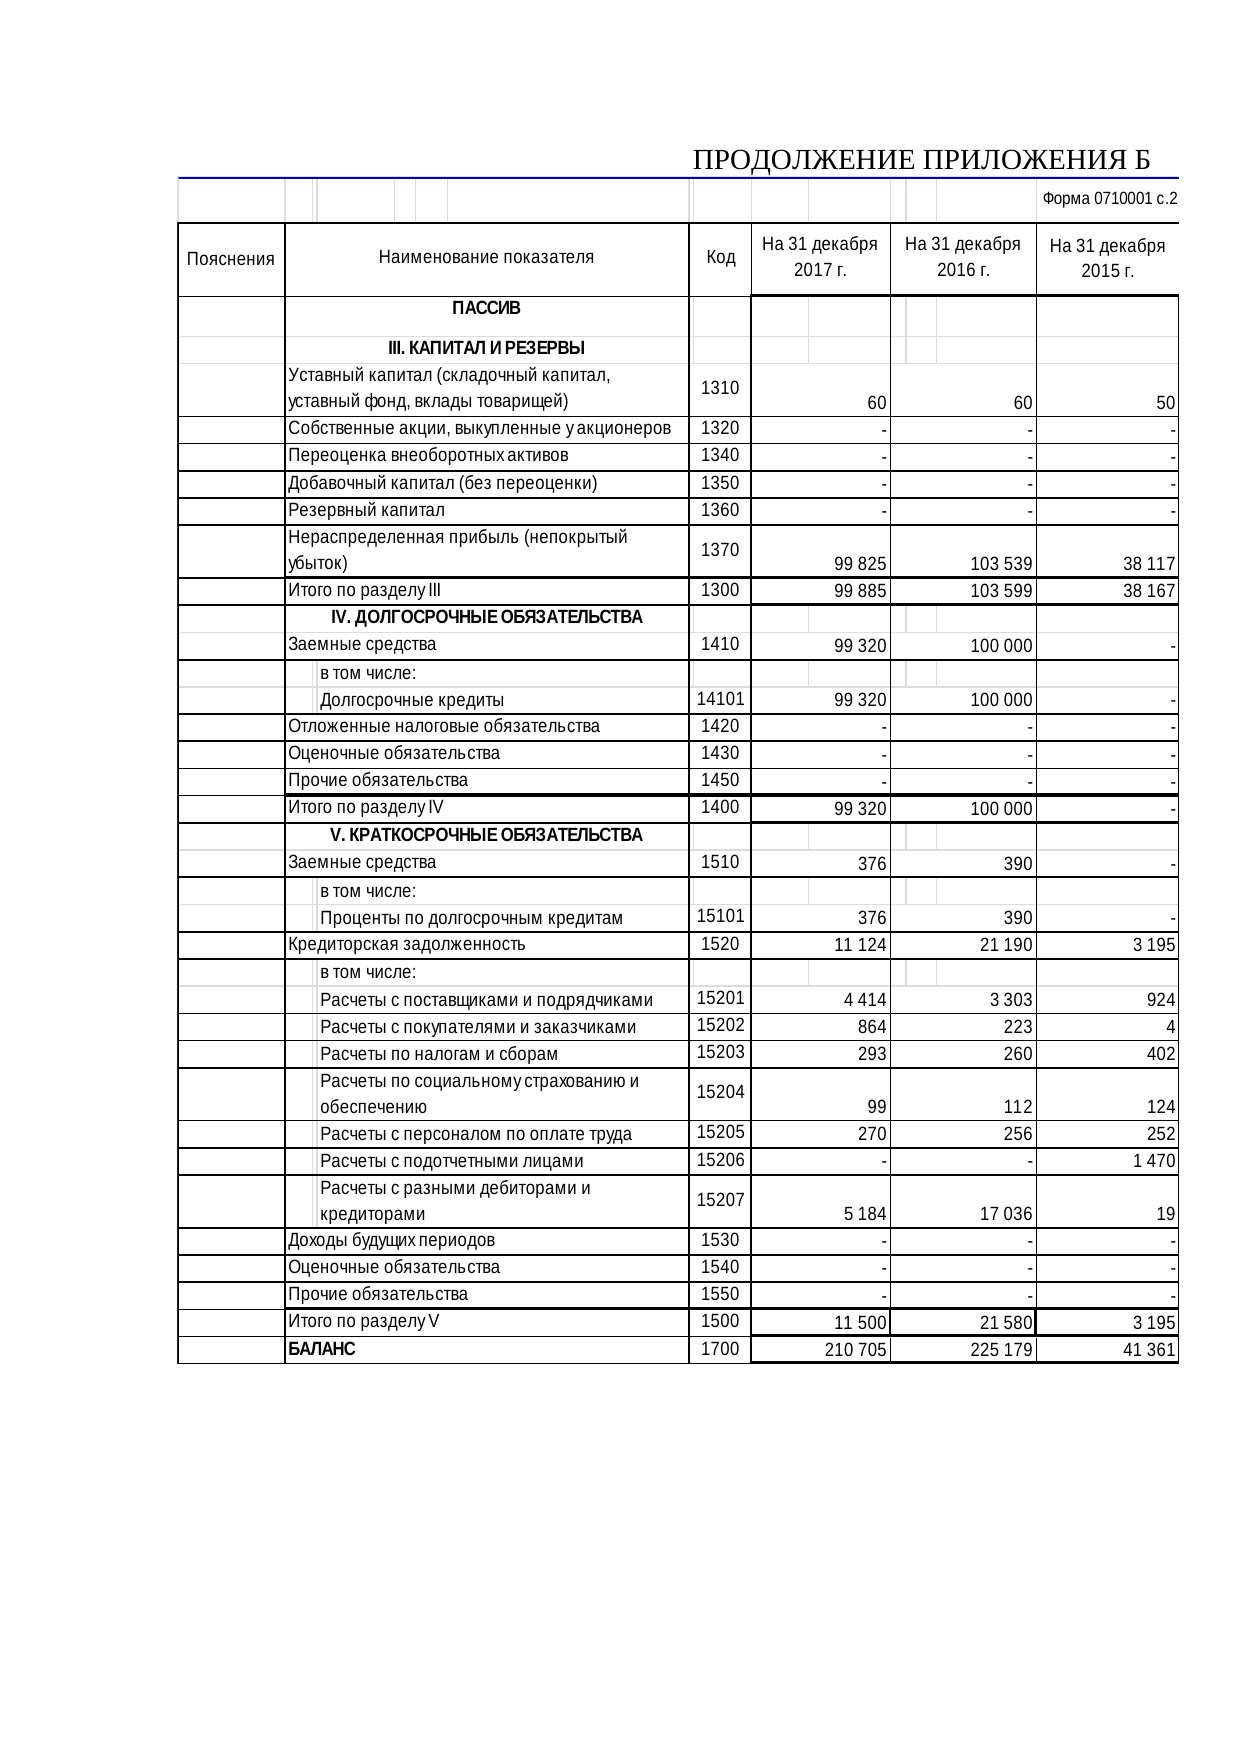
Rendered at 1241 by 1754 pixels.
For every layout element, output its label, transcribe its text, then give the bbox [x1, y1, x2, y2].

text ПРОДОЛЖЕНИЕ ПРИЛОЖЕНИЯ Б [177, 142, 1152, 176]
